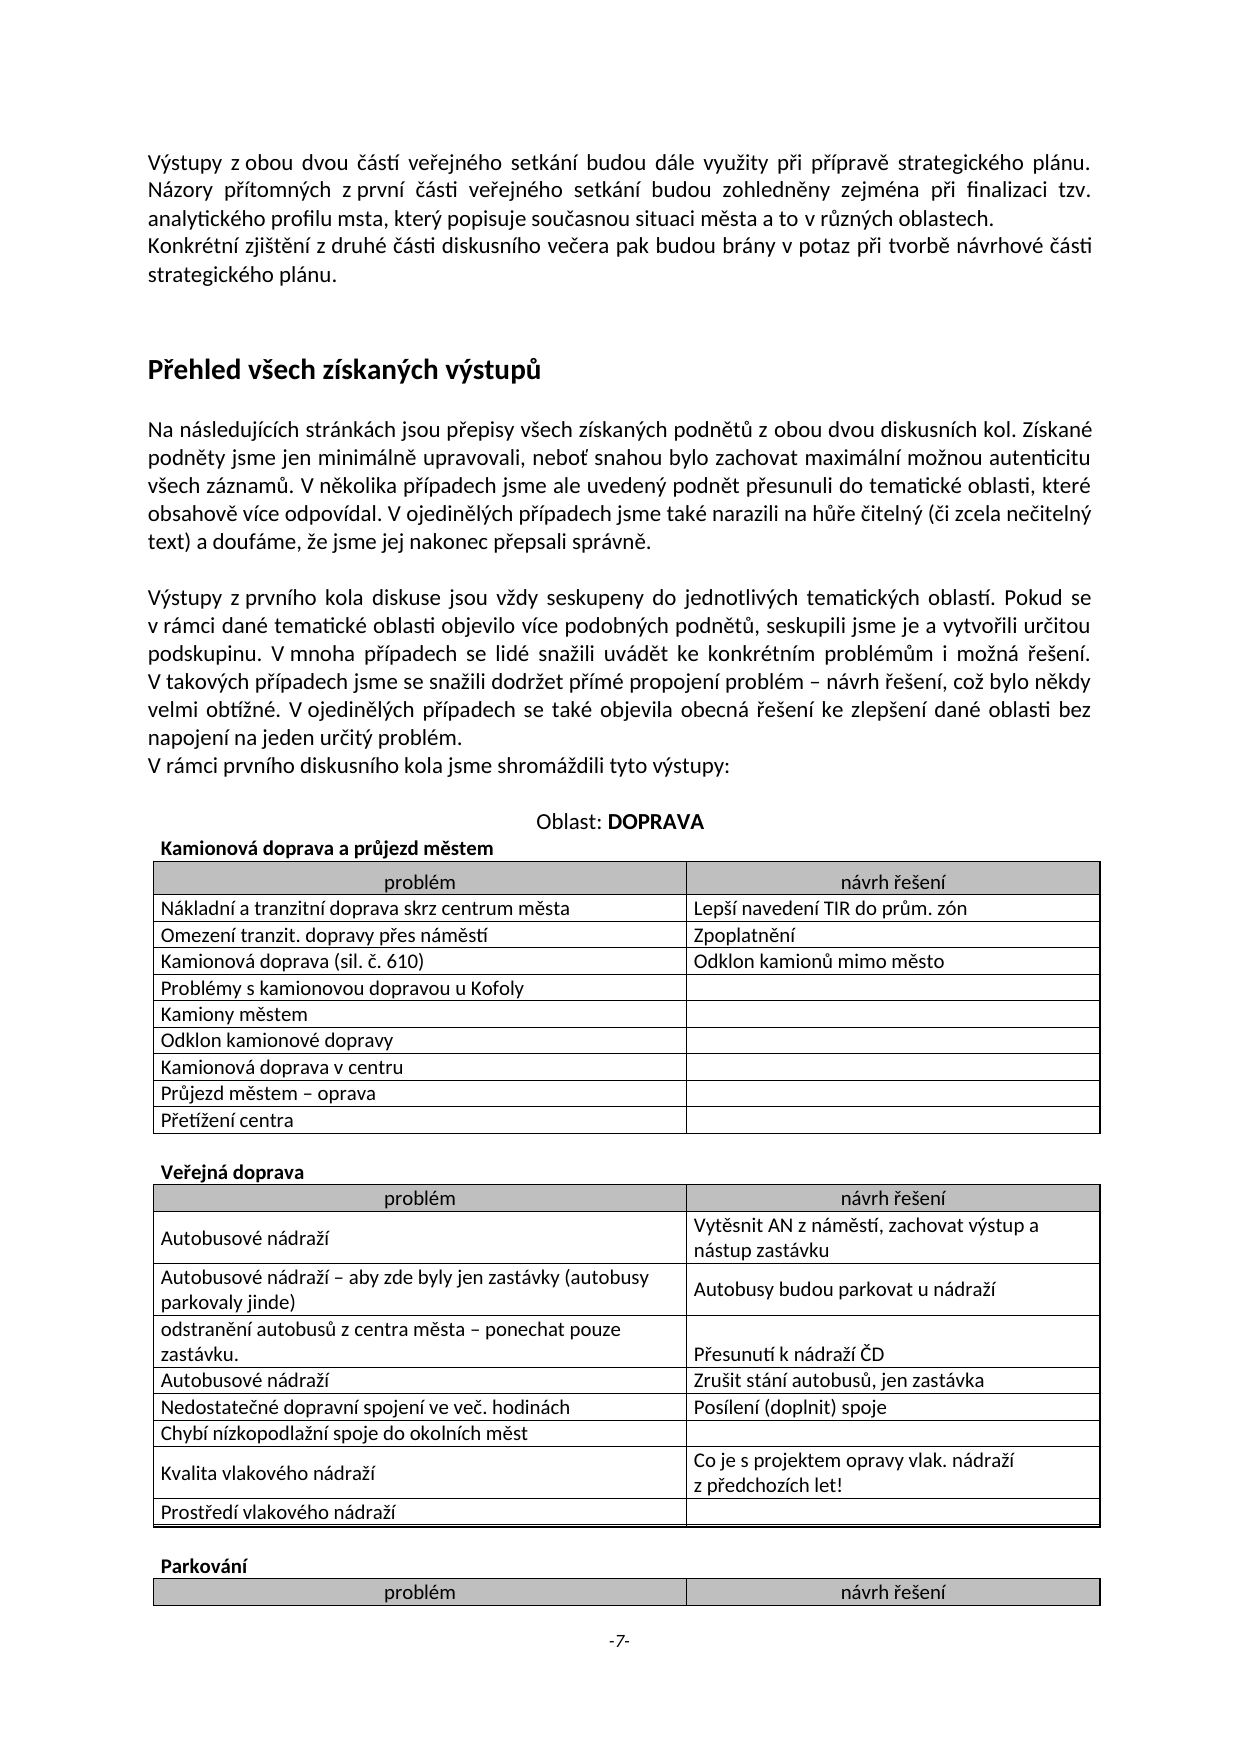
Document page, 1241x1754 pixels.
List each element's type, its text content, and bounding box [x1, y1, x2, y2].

table_cell Omezení tranzit. dopravy přes náměstí [154, 922, 686, 947]
table_cell problém [154, 1185, 686, 1211]
table_cell Průjezd městem – oprava [154, 1081, 686, 1106]
table_cell [687, 1107, 1099, 1132]
table_cell Lepší navedení TIR do prům. zón [687, 895, 1099, 921]
table_cell Autobusové nádraží [154, 1212, 686, 1263]
table_cell [687, 1028, 1099, 1053]
table_cell [687, 1054, 1099, 1079]
table_cell Nákladní a tranzitní doprava skrz centrum města [154, 895, 686, 921]
text Na následujících stránkách jsou přepisy všech získaných podnětů z obou dvou diskusních kol. Získané podněty jsme jen minimálně upravovali, neboť snahou bylo zachovat maximální možnou autenticitu všech záznamů. V několika případech jsme ale uvedený podnět přesunuli do tematické oblasti, které obsahově více odpovídal. V ojedinělých případech jsme také narazili na hůře čitelný (či zcela nečitelný text) a doufáme, že jsme jej nakonec přepsali správně. [148, 415, 1093, 555]
table_cell Nedostatečné dopravní spojení ve več. hodinách [154, 1394, 686, 1419]
table_cell Zpoplatnění [687, 922, 1099, 947]
table_cell problém [154, 862, 686, 894]
table_cell [687, 1421, 1099, 1446]
table_cell Kamionová doprava (sil. č. 610) [154, 948, 686, 974]
text Výstupy z obou dvou částí veřejného setkání budou dále využity při přípravě strategického plánu. Názory přítomných z první části veřejného setkání budou zohledněny zejména při finalizaci tzv. analytického profilu msta, který popisuje současnou situaci města a to v různých oblastech. [148, 148, 1093, 232]
table_cell Přesunutí k nádraží ČD [687, 1316, 1099, 1367]
table_cell Prostředí vlakového nádraží [154, 1499, 686, 1524]
table_cell [687, 1499, 1099, 1524]
table_cell [687, 1081, 1099, 1106]
table_cell Zrušit stání autobusů, jen zastávka [687, 1368, 1099, 1393]
table_cell Odklon kamionů mimo město [687, 948, 1099, 974]
table_cell odstranění autobusů z centra města – ponechat pouze zastávku. [154, 1316, 686, 1367]
text Konkrétní zjištění z druhé části diskusního večera pak budou brány v potaz při tvorbě návrhové části strategického plánu. [148, 232, 1093, 288]
text Přehled všech získaných výstupů [148, 351, 1093, 387]
table_cell návrh řešení [687, 1185, 1099, 1211]
table_cell návrh řešení [687, 1579, 1099, 1605]
text Oblast: DOPRAVA [148, 807, 1093, 835]
table_cell Kvalita vlakového nádraží [154, 1447, 686, 1498]
table_cell [687, 975, 1099, 1000]
table_cell Vytěsnit AN z náměstí, zachovat výstup a nástup zastávku [687, 1212, 1099, 1263]
table_cell Kamiony městem [154, 1001, 686, 1027]
table_cell Autobusové nádraží – aby zde byly jen zastávky (autobusy parkovaly jinde) [154, 1264, 686, 1315]
table_cell problém [154, 1579, 686, 1605]
table_header Kamionová doprava a průjezd městem [153, 835, 1100, 861]
table_cell Problémy s kamionovou dopravou u Kofoly [154, 975, 686, 1000]
table_cell Autobusové nádraží [154, 1368, 686, 1393]
table_cell Autobusy budou parkovat u nádraží [687, 1264, 1099, 1315]
table_cell Parkování [153, 1528, 1100, 1578]
table_cell návrh řešení [687, 862, 1099, 894]
table_cell Co je s projektem opravy vlak. nádraží z předchozích let! [687, 1447, 1099, 1498]
table_cell Chybí nízkopodlažní spoje do okolních měst [154, 1421, 686, 1446]
table_cell [687, 1001, 1099, 1027]
table_cell Kamionová doprava v centru [154, 1054, 686, 1079]
table_cell Veřejná doprava [153, 1134, 1100, 1184]
text V rámci prvního diskusního kola jsme shromáždili tyto výstupy: [148, 751, 1093, 779]
text Výstupy z prvního kola diskuse jsou vždy seskupeny do jednotlivých tematických oblastí. Pokud se v rámci dané tematické oblasti objevilo více podobných podnětů, seskupili jsme je a vytvořili určitou podskupinu. V mnoha případech se lidé snažili uvádět ke konkrétním problémům i možná řešení. V takových případech jsme se snažili dodržet přímé propojení problém – návrh řešení, což bylo někdy velmi obtížné. V ojedinělých případech se také objevila obecná řešení ke zlepšení dané oblasti bez napojení na jeden určitý problém. [148, 583, 1093, 751]
table_cell Posílení (doplnit) spoje [687, 1394, 1099, 1419]
table_cell Odklon kamionové dopravy [154, 1028, 686, 1053]
table_cell Přetížení centra [154, 1107, 686, 1132]
